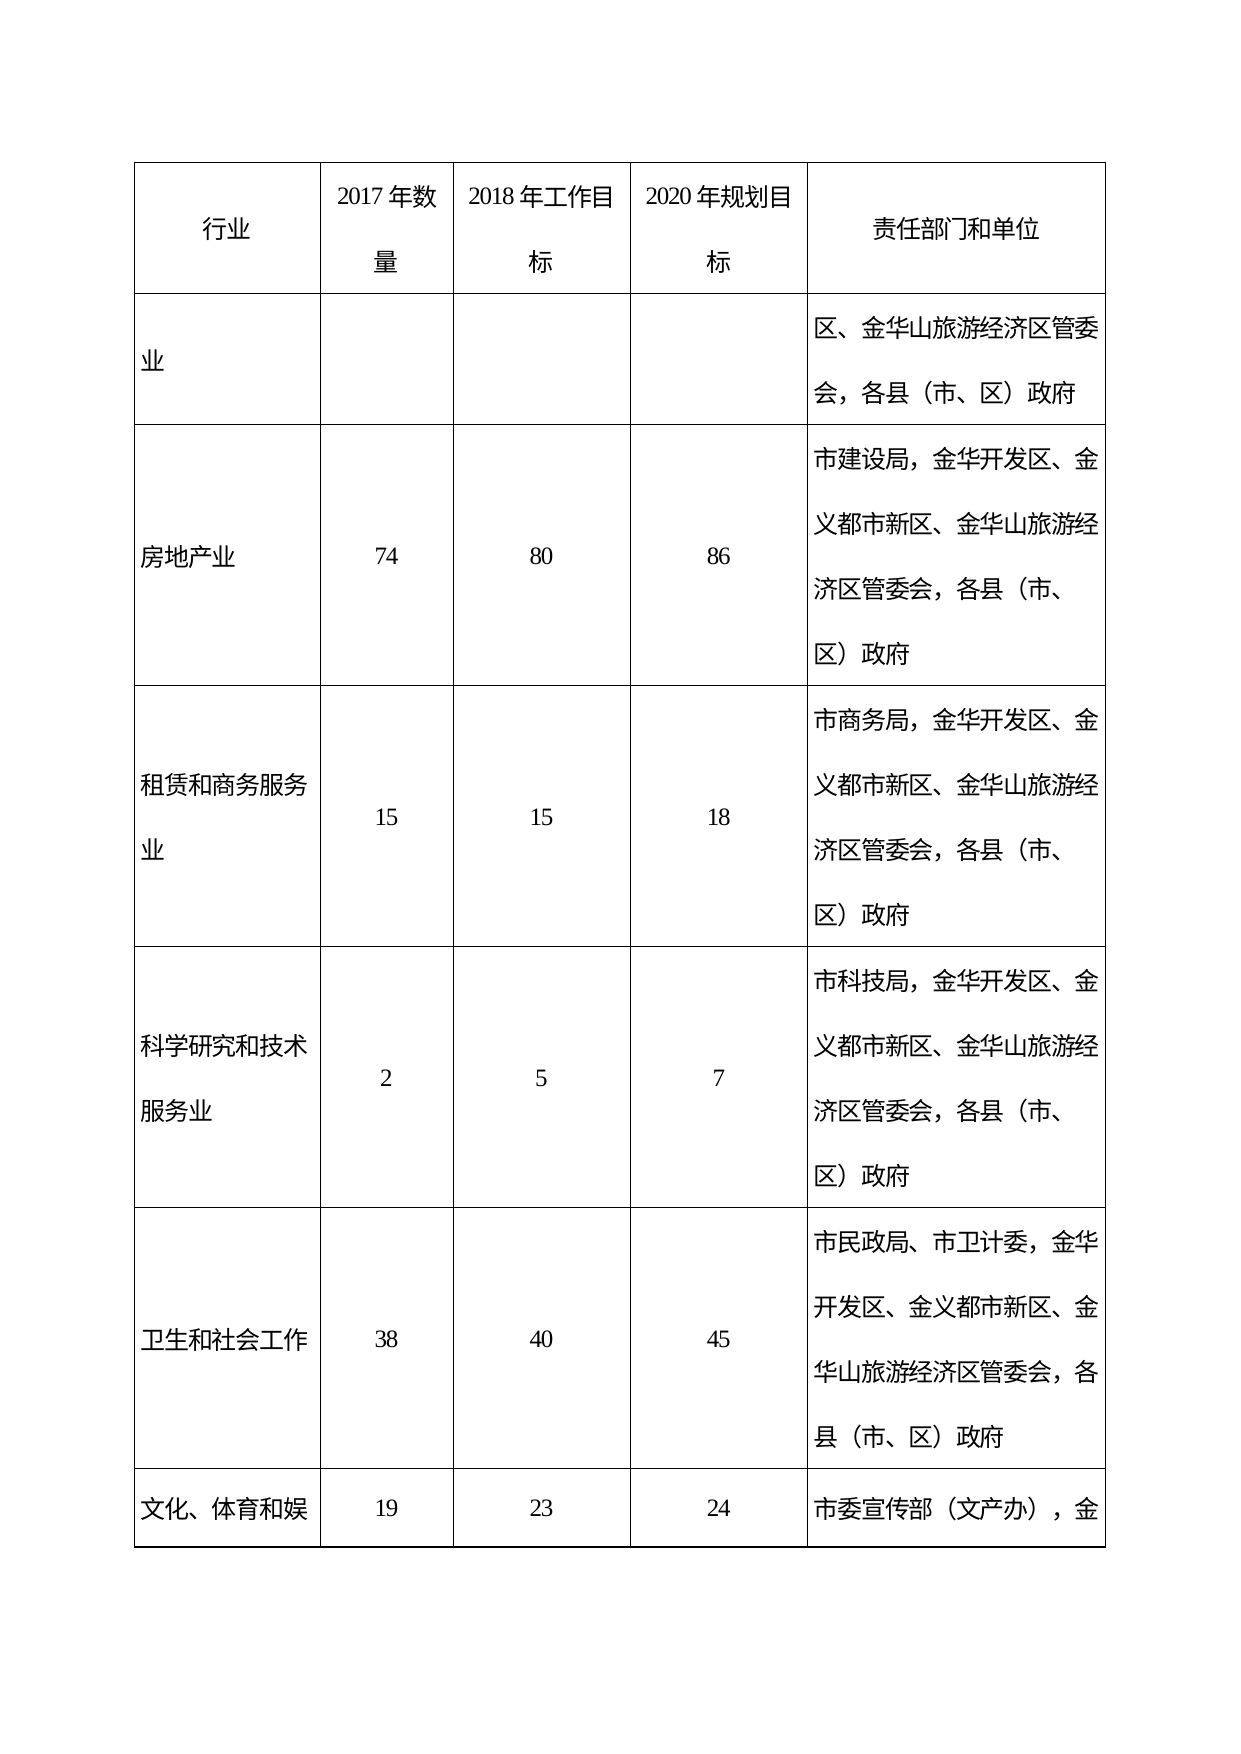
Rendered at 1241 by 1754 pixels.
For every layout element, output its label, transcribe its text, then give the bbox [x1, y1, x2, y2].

table_cell 15 [321, 686, 453, 946]
table_cell 19 [321, 1469, 453, 1546]
table_cell 房地产业 [135, 425, 320, 685]
table_cell 80 [454, 425, 630, 685]
table_header 2018年工作目标 [454, 163, 630, 293]
table_cell 15 [454, 686, 630, 946]
table_header 责任部门和单位 [808, 163, 1105, 293]
table_cell 13 [321, 294, 453, 424]
table_cell 74 [321, 425, 453, 685]
table_cell 24 [631, 1469, 807, 1546]
table_cell 市科技局，金华开发区、金义都市新区、金华山旅游经济区管委会，各县（市、区）政府 [808, 947, 1105, 1207]
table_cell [808, 1469, 1105, 1546]
table_cell 科学研究和技术服务业 [135, 947, 320, 1207]
table_cell 市建设局，金华开发区、金义都市新区、金华山旅游经济区管委会，各县（市、区）政府 [808, 425, 1105, 685]
table_cell 租赁和商务服务业 [135, 686, 320, 946]
table_cell 38 [321, 1208, 453, 1468]
table_cell 23 [454, 1469, 630, 1546]
table_cell 20 [454, 294, 630, 424]
table_cell 文化、体育和娱乐业 [135, 1469, 320, 1546]
table_cell 市民政局、市卫计委，金华开发区、金义都市新区、金华山旅游经济区管委会，各县（市、区）政府 [808, 1208, 1105, 1468]
table_cell 18 [631, 686, 807, 946]
table_header 行业 [135, 163, 320, 293]
table_header 2017年数量 [321, 163, 453, 293]
table_cell 2 [321, 947, 453, 1207]
table_cell 30 [631, 294, 807, 424]
table_cell 信息传输、软件和信息技术服务业 [135, 294, 320, 424]
table_cell 40 [454, 1208, 630, 1468]
table_cell 45 [631, 1208, 807, 1468]
table_cell 7 [631, 947, 807, 1207]
table_header 2020年规划目标 [631, 163, 807, 293]
table_cell 86 [631, 425, 807, 685]
table_cell 卫生和社会工作 [135, 1208, 320, 1468]
table_cell 市商务局，金华开发区、金义都市新区、金华山旅游经济区管委会，各县（市、区）政府 [808, 686, 1105, 946]
table_cell 5 [454, 947, 630, 1207]
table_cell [808, 294, 1105, 424]
